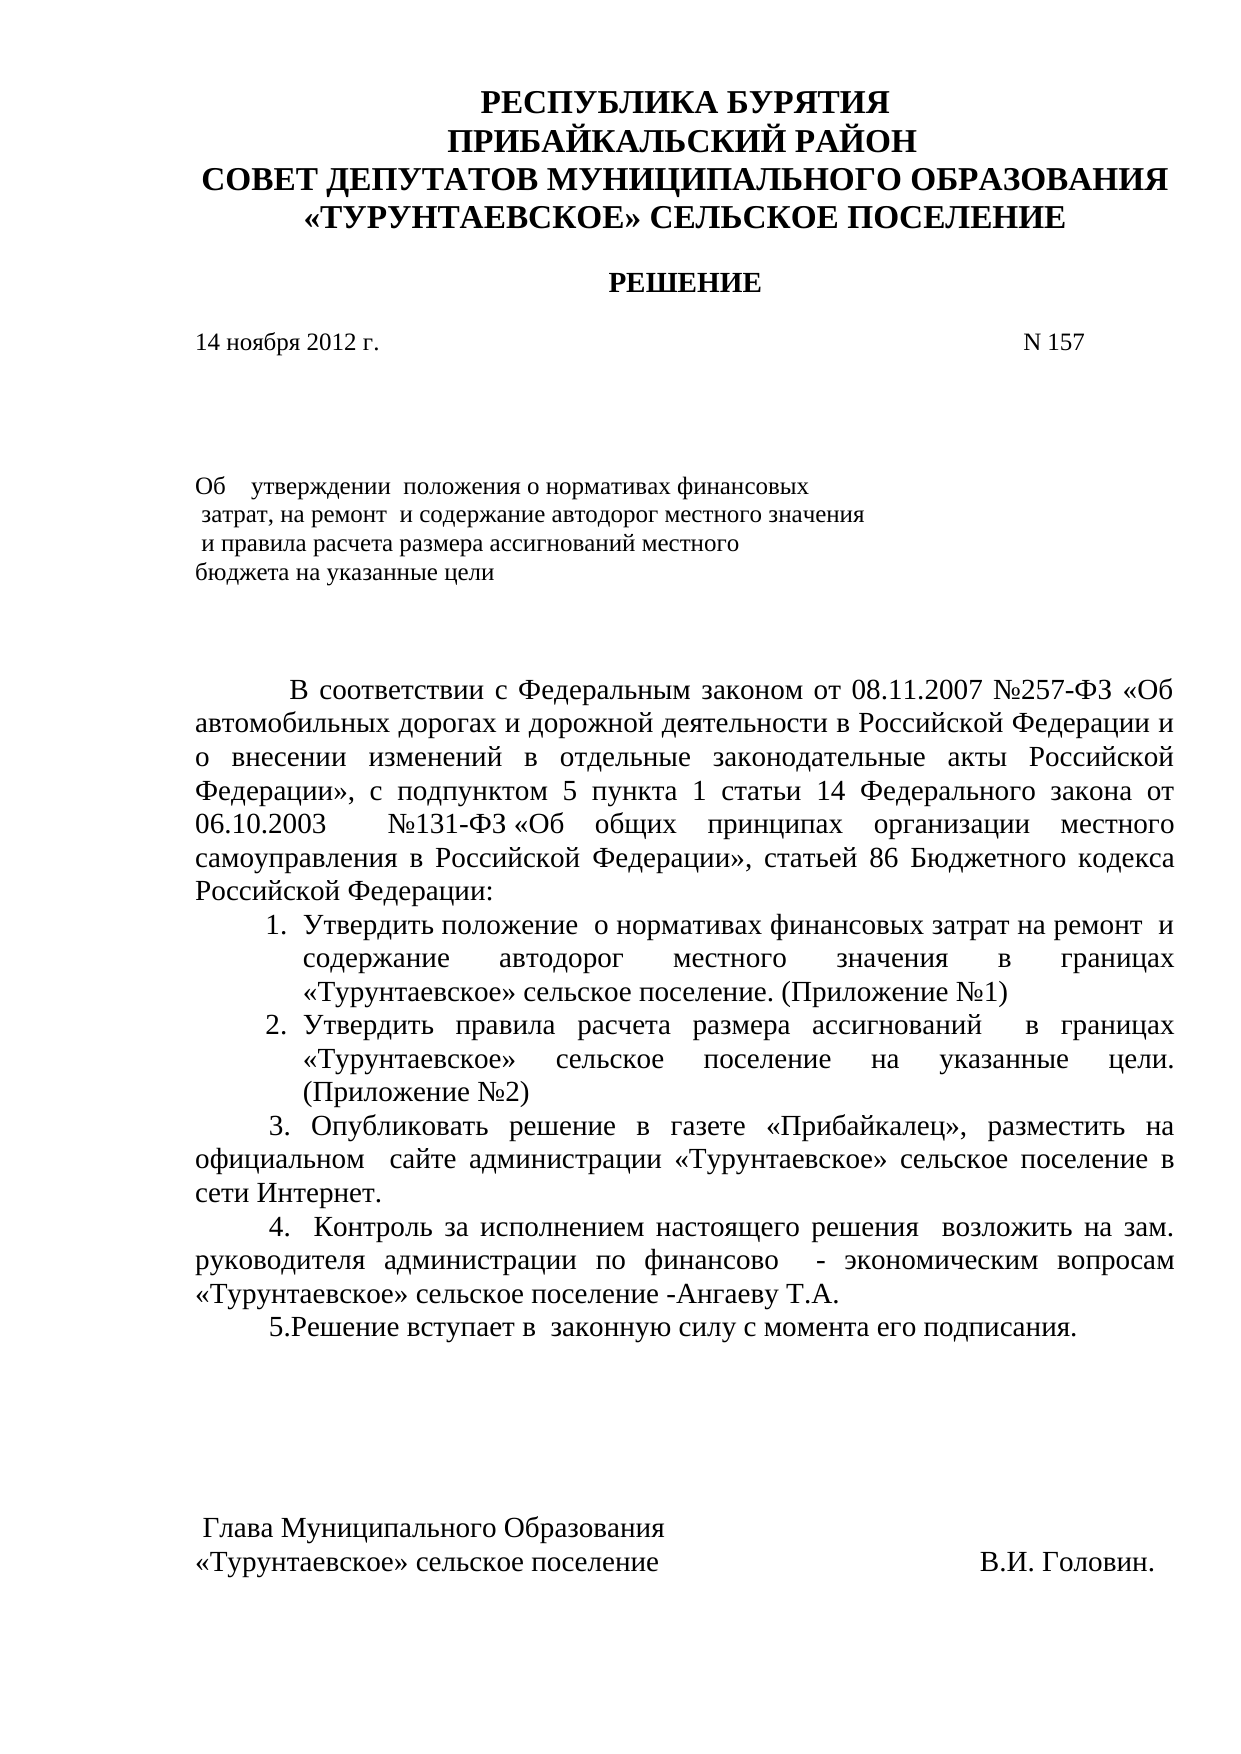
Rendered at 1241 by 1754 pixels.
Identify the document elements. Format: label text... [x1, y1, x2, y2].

list Утвердить положение о нормативах финансовых затрат на ремонт и содержание автодорог местного значения в границах «Турунтаевское» сельское поселение. (Приложение №1) [265, 907, 1175, 1007]
text РЕСПУБЛИКА БУРЯТИЯ [195, 83, 1175, 121]
text Об утверждении положения о нормативах финансовых [195, 471, 1175, 499]
text «Турунтаевское» сельское поселение В.И. Головин. [195, 1544, 1175, 1578]
text ПРИБАЙКАЛЬСКИЙ РАЙОН [195, 121, 1175, 159]
text СОВЕТ ДЕПУТАТОВ МУНИЦИПАЛЬНОГО ОБРАЗОВАНИЯ «ТУРУНТАЕВСКОЕ» СЕЛЬСКОЕ ПОСЕЛЕНИЕ [195, 159, 1175, 236]
text и правила расчета размера ассигнований местного [195, 528, 1175, 557]
text РЕШЕНИЕ [195, 265, 1175, 298]
text 5.Решение вступает в законную силу с момента его подписания. [195, 1309, 1175, 1343]
text Глава Муниципального Образования [195, 1511, 1175, 1544]
text 3. Опубликовать решение в газете «Прибайкалец», разместить на официальном сайте администрации «Турунтаевское» сельское поселение в сети Интернет. [195, 1108, 1175, 1209]
text бюджета на указанные цели [195, 557, 1175, 586]
text 4. Контроль за исполнением настоящего решения возложить на зам. руководителя администрации по финансово - экономическим вопросам «Турунтаевское» сельское поселение -Ангаеву Т.А. [195, 1209, 1175, 1309]
list Утвердить правила расчета размера ассигнований в границах «Турунтаевское» сельское поселение на указанные цели. (Приложение №2) [265, 1007, 1175, 1108]
text В соответствии с Федеральным законом от 08.11.2007 №257-ФЗ «Об автомобильных дорогах и дорожной деятельности в Российской Федерации и о внесении изменений в отдельные законодательные акты Российской Федерации», с подпунктом 5 пункта 1 статьи 14 Федерального закона от 06.10.2003 №131-ФЗ «Об общих принципах организации местного самоуправления в Российской Федерации», статьей 86 Бюджетного кодекса Российской Федерации: [195, 672, 1175, 907]
text затрат, на ремонт и содержание автодорог местного значения [195, 499, 1175, 528]
text 14 ноября 2012 г. N 157 [195, 327, 1175, 356]
